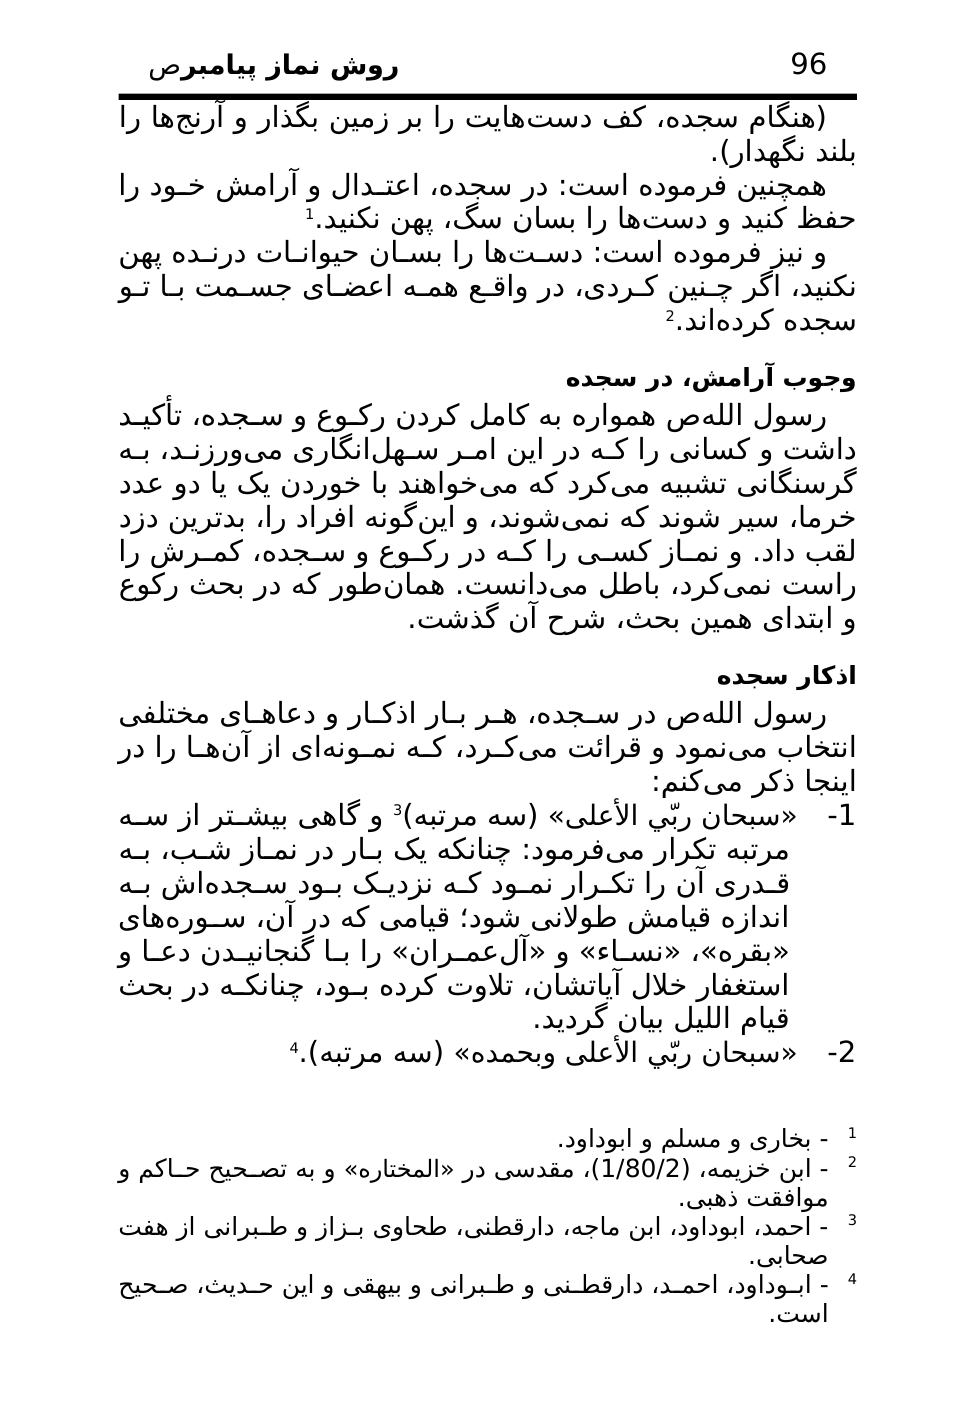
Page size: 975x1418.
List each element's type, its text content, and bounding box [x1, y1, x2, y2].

list «سبحان ربّي الأعلی» (سه مرتبه) و گاهی بیشتر از سه مرتبه تکرار می‌فرمود: چنانکه یک بار در نماز شب، به قدری آن را تکرار نمود که نزدیک بود سجده‌اش به اندازه قیامش طولانی شود؛ قیامی که در آن، سوره‌های «بقره»، «نساء» و «آل‌عمران» را با گنجانیدن دعا و استغفار خلال آیاتشان، تلاوت کرده بود، چنانکه در بحث قیام اللیل بیان گردید. [118, 798, 827, 1036]
text و نیز فرموده است: دست‌ها را بسان حیوانات درنده پهن نکنید، اگر چنین کردی، در واقع همه اعضای جسمت با تو سجده کرده‌اند. [118, 236, 857, 338]
text همچنین فرموده است: در سجده، اعتدال و آرامش خود را حفظ کنید و دست‌ها را بسان سگ، پهن نکنید. [118, 168, 857, 236]
text اذکار سجده [118, 661, 857, 690]
text رسول الله‌ص در سجده، هر بار اذکار و دعاهای مختلفی انتخاب می‌نمود و قرائت می‌کرد، که نمونه‌ای از آن‌ها را در اینجا ذکر می‌کنم: [118, 696, 857, 798]
list «سبحان‌ ربّي الأعلى وبحمده» (سه مرتبه). [118, 1036, 827, 1070]
text (هنگام سجده، کف دست‌هایت را بر زمین بگذار و آرنج‌ها را بلند نگهدار). [118, 100, 857, 168]
text وجوب آرامش، در سجده [118, 363, 857, 392]
text رسول الله‌ص همواره به کامل کردن رکوع و سجده، تأکید داشت و کسانی را که در این امر سهل‌انگاری می‌ورزند، به گرسنگانی تشبیه می‌کرد که می‌خواهند با خوردن یک یا دو عدد خرما، سیر شوند که نمی‌شوند، و این‌گونه افراد را، بدترین دزد لقب داد. و نماز کسی را که در رکوع و سجده، کمرش را راست نمی‌کرد، باطل می‌دانست. همان‌طور که در بحث رکوع و ابتدای همین بحث، شرح آن گذشت. [118, 398, 857, 636]
